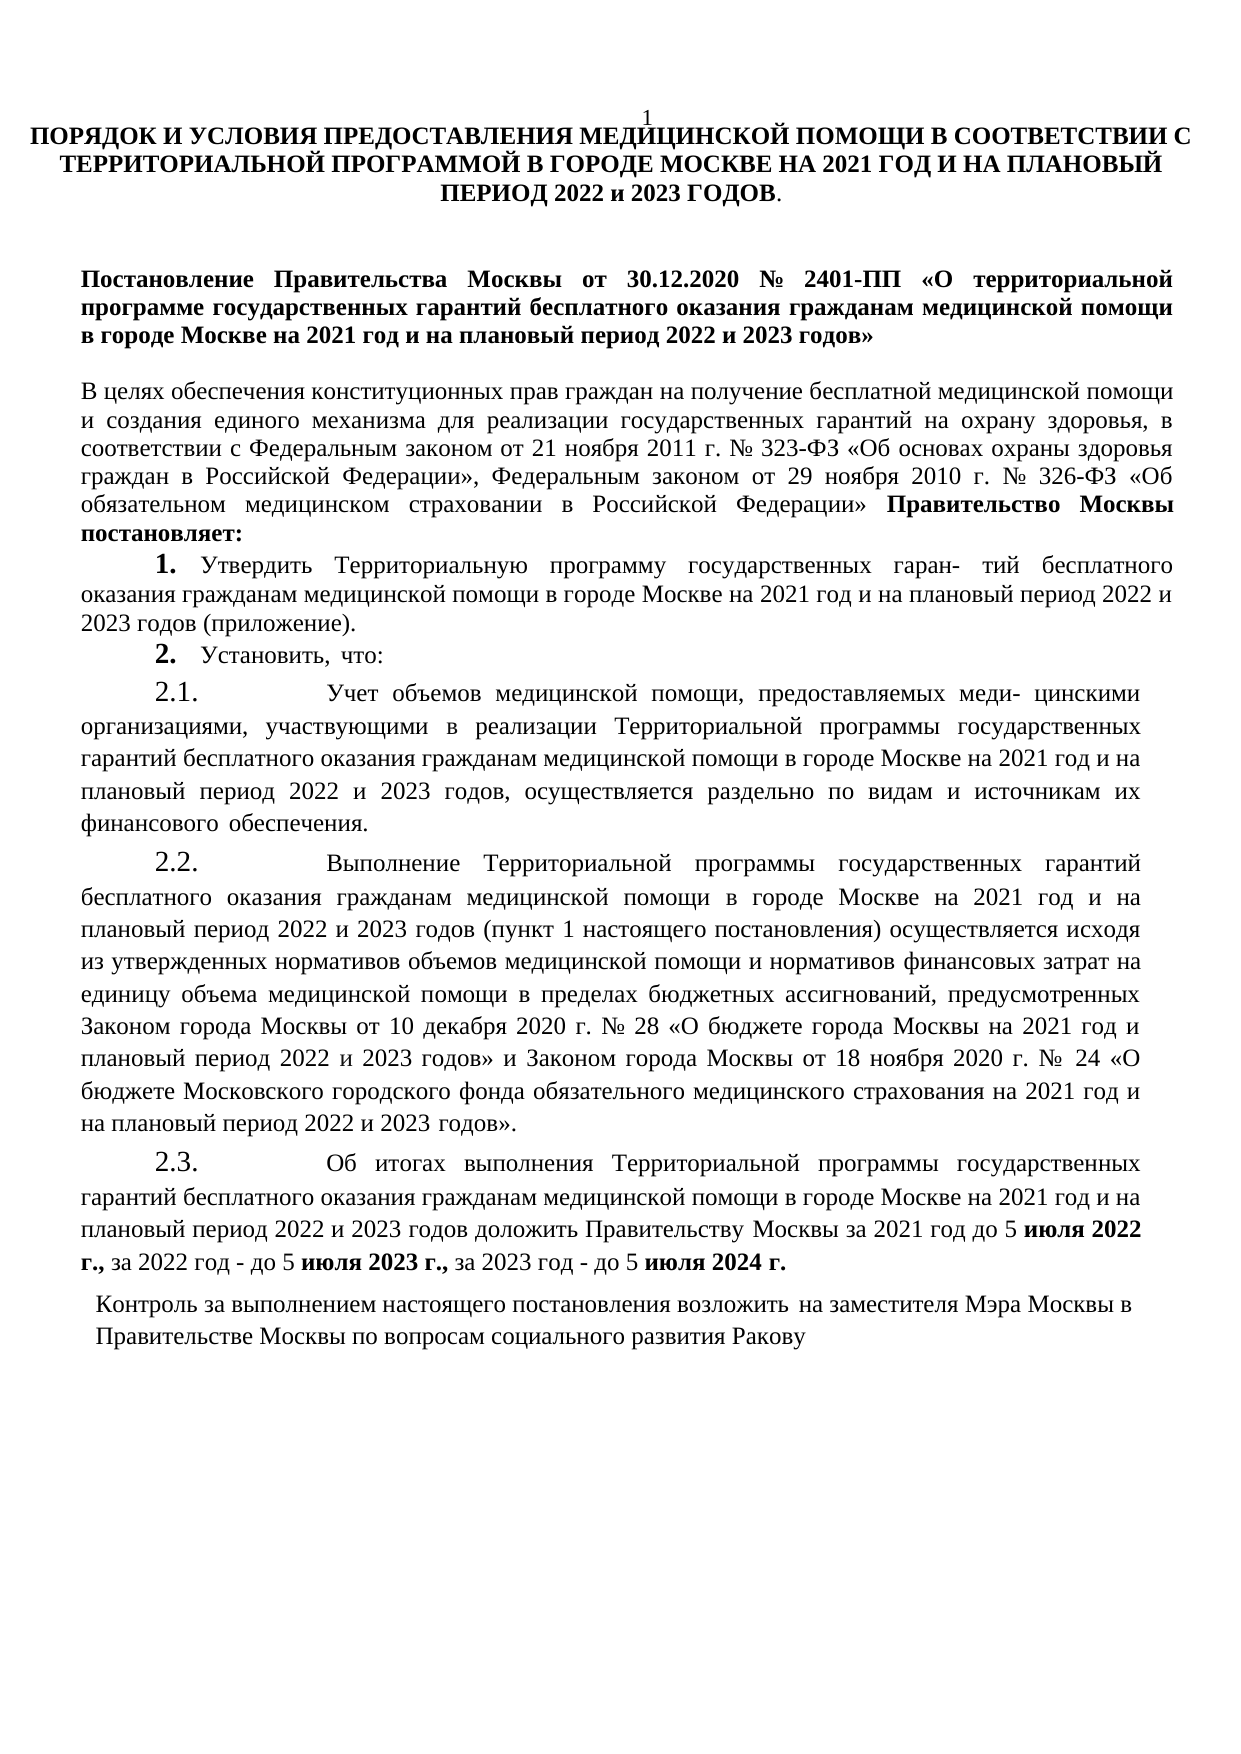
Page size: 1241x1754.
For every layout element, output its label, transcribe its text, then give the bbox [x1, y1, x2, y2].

text В целях обеспечения конституционных прав граждан на получение бесплатной медицинской помощи и создания единого механизма для реализации государственных гарантий на охрану здоровья, в соответствии с Федеральным законом от 21 ноября 2011 г. № 323-ФЗ «Об основах охраны здоровья граждан в Российской Федерации», Федеральным законом от 29 ноября 2010 г. № 326-ФЗ «Об обязательном медицинском страховании в Российской Федерации» Правительство Москвы постановляет: [81, 377, 1174, 547]
list Выполнение Территориальной программы государственных гарантий бесплатного оказания гражданам медицинской помощи в городе Москве на 2021 год и на плановый период 2022 и 2023 годов (пункт 1 настоящего постановления) осуществляется исходя из утвержденных нормативов объемов медицинской помощи и нормативов финансовых затрат на единицу объема медицинской помощи в пределах бюджетных ассигнований, предусмотренных Законом города Москвы от 10 декабря 2020 г. № 28 «О бюджете города Москвы на 2021 год и плановый период 2022 и 2023 годов» и Законом города Москвы от 18 ноября 2020 г. № 24 «О бюджете Московского городского фонда обязательного медицинского страхования на 2021 год и на плановый период 2022 и 2023 годов». [81, 844, 1141, 1137]
text ПОРЯДОК И УСЛОВИЯ ПРЕДОСТАВЛЕНИЯ МЕДИЦИНСКОЙ ПОМОЩИ В СООТВЕТСТВИИ С ТЕРРИТОРИАЛЬНОЙ ПРОГРАММОЙ В ГОРОДЕ МОСКВЕ НА 2021 ГОД И НА ПЛАНОВЫЙ ПЕРИОД 2022 и 2023 ГОДОВ. [7, 121, 1215, 207]
list Утвердить Территориальную программу государственных гаран- тий бесплатного оказания гражданам медицинской помощи в городе Москве на 2021 год и на плановый период 2022 и 2023 годов (приложение). [81, 547, 1174, 637]
text Постановление Правительства Москвы от 30.12.2020 № 2401-ПП «О территориальной программе государственных гарантий бесплатного оказания гражданам медицинской помощи в городе Москве на 2021 год и на плановый период 2022 и 2023 годов» [81, 264, 1174, 349]
list Установить, что: [81, 637, 1174, 670]
text Контроль за выполнением настоящего постановления возложить на заместителя Мэра Москвы в Правительстве Москвы по вопросам социального развития Ракову [95, 1287, 1215, 1351]
list Об итогах выполнения Территориальной программы государственных гарантий бесплатного оказания гражданам медицинской помощи в городе Москве на 2021 год и на плановый период 2022 и 2023 годов доложить Правительству Москвы за 2021 год до 5 июля 2022 г., за 2022 год - до 5 июля 2023 г., за 2023 год - до 5 июля 2024 г. [81, 1144, 1141, 1275]
list Учет объемов медицинской помощи, предоставляемых меди- цинскими организациями, участвующими в реализации Территориальной программы государственных гарантий бесплатного оказания гражданам медицинской помощи в городе Москве на 2021 год и на плановый период 2022 и 2023 годов, осуществляется раздельно по видам и источникам их финансового обеспечения. [81, 674, 1141, 837]
